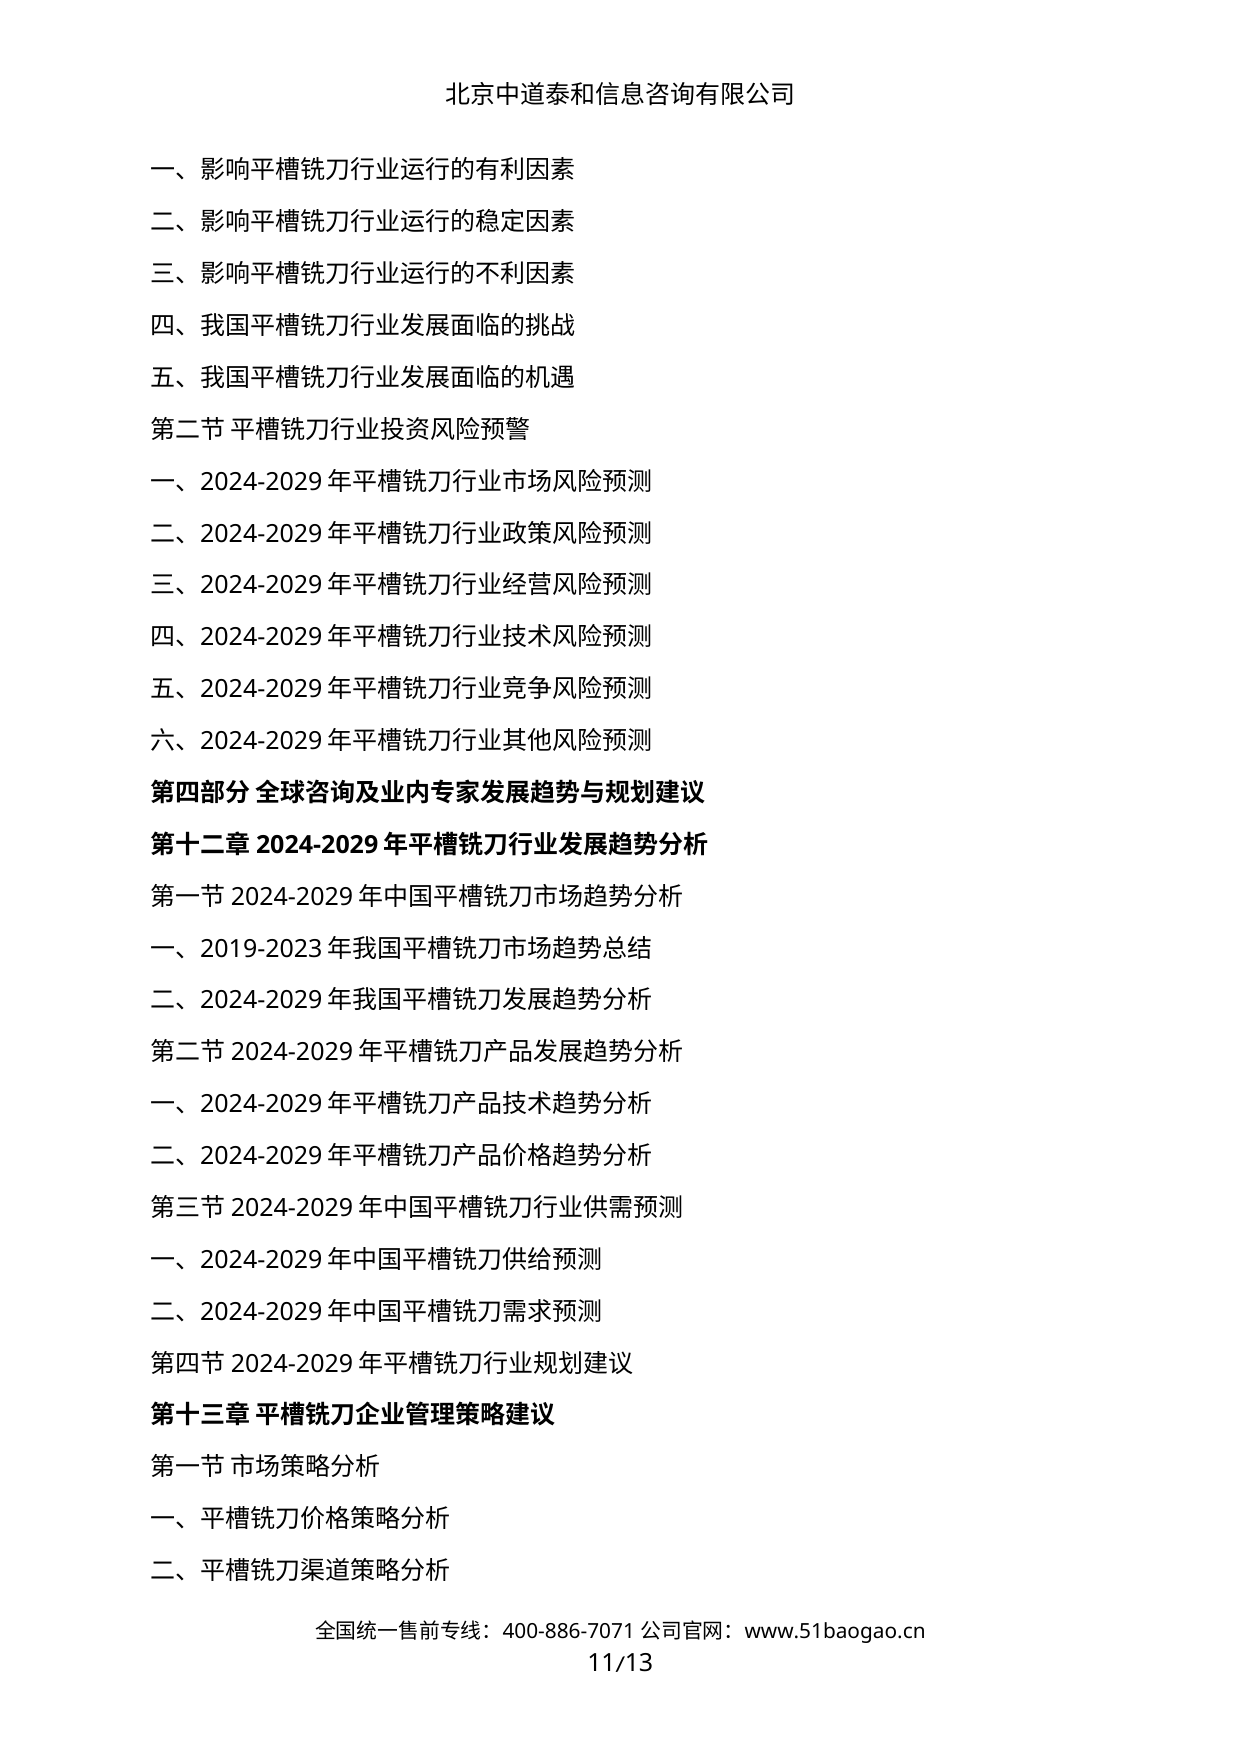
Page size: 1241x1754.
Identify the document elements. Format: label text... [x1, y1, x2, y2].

text 第十三章 平槽铣刀企业管理策略建议 [150, 1395, 1090, 1431]
text 二、2024-2029年平槽铣刀行业政策风险预测 [150, 513, 1090, 549]
text 第十二章 2024-2029年平槽铣刀行业发展趋势分析 [150, 824, 1090, 861]
text 六、2024-2029年平槽铣刀行业其他风险预测 [150, 721, 1090, 757]
text 五、2024-2029年平槽铣刀行业竞争风险预测 [150, 669, 1090, 705]
text 五、我国平槽铣刀行业发展面临的机遇 [150, 357, 1090, 394]
text 一、2024-2029年中国平槽铣刀供给预测 [150, 1239, 1090, 1276]
text 第三节 2024-2029年中国平槽铣刀行业供需预测 [150, 1187, 1090, 1224]
text 二、平槽铣刀渠道策略分析 [150, 1551, 1090, 1587]
text 一、2024-2029年平槽铣刀产品技术趋势分析 [150, 1084, 1090, 1120]
text 二、2024-2029年中国平槽铣刀需求预测 [150, 1291, 1090, 1327]
text 二、2024-2029年平槽铣刀产品价格趋势分析 [150, 1136, 1090, 1172]
text 二、2024-2029年我国平槽铣刀发展趋势分析 [150, 980, 1090, 1016]
text 四、我国平槽铣刀行业发展面临的挑战 [150, 306, 1090, 342]
text 第二节 2024-2029年平槽铣刀产品发展趋势分析 [150, 1032, 1090, 1068]
text 第四部分 全球咨询及业内专家发展趋势与规划建议 [150, 772, 1090, 809]
text 二、影响平槽铣刀行业运行的稳定因素 [150, 202, 1090, 238]
text 第四节 2024-2029年平槽铣刀行业规划建议 [150, 1343, 1090, 1379]
text 一、2019-2023年我国平槽铣刀市场趋势总结 [150, 928, 1090, 964]
text 第二节 平槽铣刀行业投资风险预警 [150, 409, 1090, 446]
text 四、2024-2029年平槽铣刀行业技术风险预测 [150, 617, 1090, 653]
text 第一节 2024-2029年中国平槽铣刀市场趋势分析 [150, 876, 1090, 912]
text 三、2024-2029年平槽铣刀行业经营风险预测 [150, 565, 1090, 601]
text 一、影响平槽铣刀行业运行的有利因素 [150, 150, 1090, 186]
text 一、2024-2029年平槽铣刀行业市场风险预测 [150, 461, 1090, 497]
text 第一节 市场策略分析 [150, 1447, 1090, 1483]
text 三、影响平槽铣刀行业运行的不利因素 [150, 254, 1090, 290]
text 一、平槽铣刀价格策略分析 [150, 1499, 1090, 1535]
